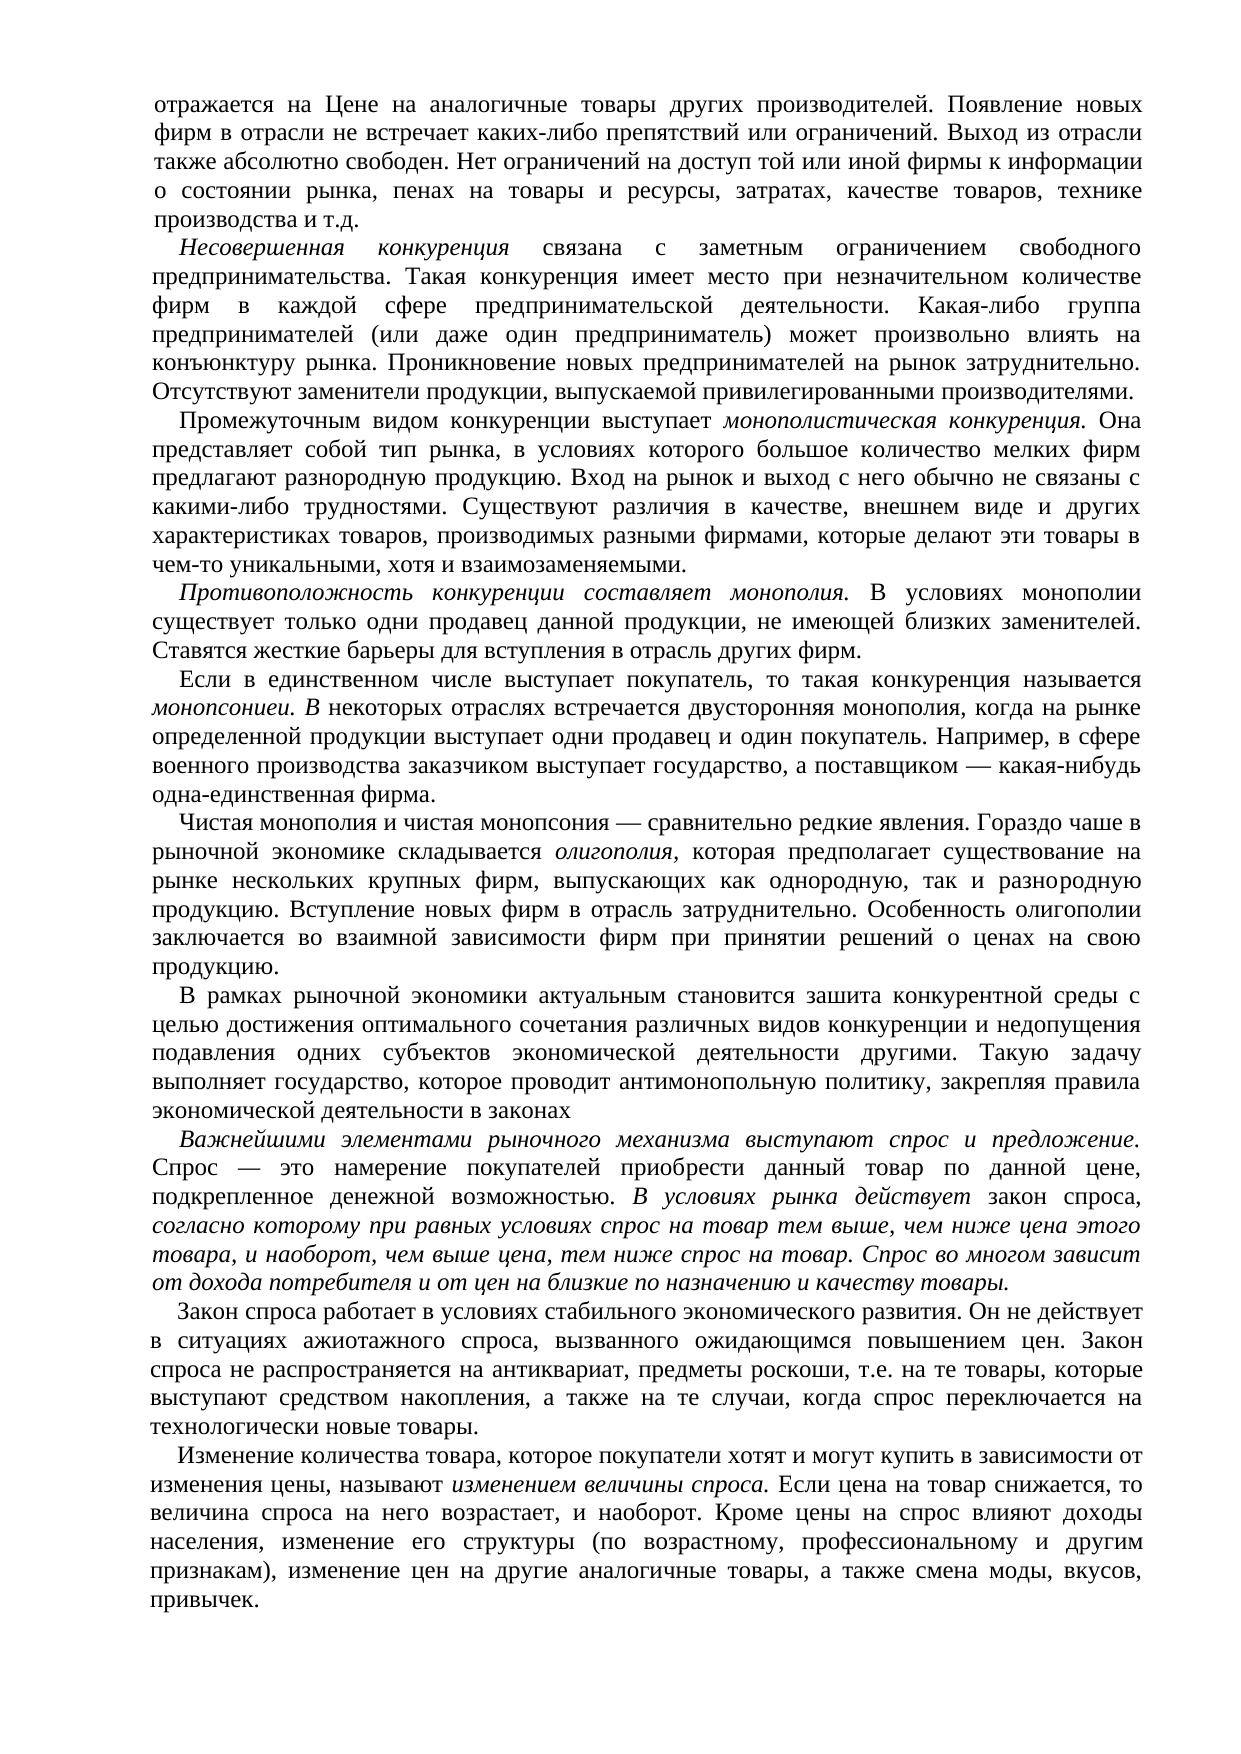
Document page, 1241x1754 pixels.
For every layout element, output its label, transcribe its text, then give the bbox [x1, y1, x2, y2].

text Несовершенная конкуренция связана с заметным ограничением свободного предпринимательства. Такая конкуренция имеет место при незначительном количестве фирм в каждой сфере предпринимательской деятельности. Какая-либо группа предпринимателей (или даже один предприниматель) может произвольно влиять на конъюнктуру рынка. Проникновение новых предпринимателей на рынок затруднительно. Отсутствуют заменители продукции, выпускаемой привилегированными производителями. [152, 232, 1142, 405]
text Чистая монополия и чистая монопсония — сравнительно редкие явления. Гораздо чаше в рыночной экономике складывается олигополия, которая предполагает существование на рынке нескольких крупных фирм, выпускающих как однородную, так и разнородную продукцию. Вступление новых фирм в отрасль затруднительно. Особенность олигополии заключается во взаимной зависимости фирм при принятии решений о ценах на свою продукцию. [152, 807, 1142, 980]
text Изменение количества товара, которое покупатели хотят и могут купить в зависимости от изменения цены, называют изменением величины спроса. Если цена на товар снижается, то величина спроса на него возрастает, и наоборот. Кроме цены на спрос влияют доходы населения, изменение его структуры (по возрастному, профессиональному и другим признакам), изменение цен на другие аналогичные товары, а также смена моды, вкусов, привычек. [150, 1440, 1144, 1612]
text Закон спроса работает в условиях стабильного экономического развития. Он не действует в ситуациях ажиотажного спроса, вызванного ожидающимся повышением цен. Закон спроса не распространяется на антиквариат, предметы роскоши, т.е. на те товары, которые выступают средством накопления, а также на те случаи, когда спрос переключается на технологически новые товары. [150, 1296, 1144, 1440]
text Важнейшими элементами рыночного механизма выступают спрос и предложение. Спрос — это намерение покупателей приобрести данный товар по данной цене, подкрепленное денежной возможностью. В условиях рынка действует закон спроса, согласно которому при равных условиях спрос на товар тем выше, чем ниже цена этого товара, и наоборот, чем выше цена, тем ниже спрос на товар. Спрос во многом зависит от дохода потребителя и от цен на близкие по назначению и качеству товары. [152, 1267, 1142, 1296]
text Противоположность конкуренции составляет монополия. В условиях монополии существует только одни продавец данной продукции, не имеющей близких заменителей. Ставятся жесткие барьеры для вступления в отрасль других фирм. [152, 577, 1142, 664]
text В рамках рыночной экономики актуальным становится зашита конкурентной среды с целью достижения оптимального сочетания различных видов конкуренции и недопущения подавления одних субъектов экономической деятельности другими. Такую задачу выполняет государство, которое проводит антимонопольную политику, закрепляя правила экономической деятельности в законах [152, 980, 1142, 1124]
text Промежуточным видом конкуренции выступает монополистическая конкуренция. Она представляет собой тип рынка, в условиях которого большое количество мелких фирм предлагают разнородную продукцию. Вход на рынок и выход с него обычно не связаны с какими-либо трудностями. Существуют различия в качестве, внешнем виде и других характеристиках товаров, производимых разными фирмами, которые делают эти товары в чем-то уникальными, хотя и взаимозаменяемыми. [152, 405, 1142, 577]
text Если в единственном числе выступает покупатель, то такая конкуренция называется монопсониеи. В некоторых отраслях встречается двусторонняя монополия, когда на рынке определенной продукции выступает одни продавец и один покупатель. Например, в сфере военного производства заказчиком выступает государство, а поставщиком — какая-нибудь одна-единственная фирма. [152, 664, 1142, 807]
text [154, 89, 1144, 232]
text Важнейшими элементами рыночного механизма выступают спрос и предложение. Спрос — это намерение покупателей приобрести данный товар по данной цене, подкрепленное денежной возможностью. В условиях рынка действует закон спроса, согласно которому при равных условиях спрос на товар тем выше, чем ниже цена этого товара, и наоборот, чем выше цена, тем ниже спрос на товар. Спрос во многом зависит от дохода потребителя и от цен на близкие по назначению и качеству товары. [152, 1124, 1142, 1210]
